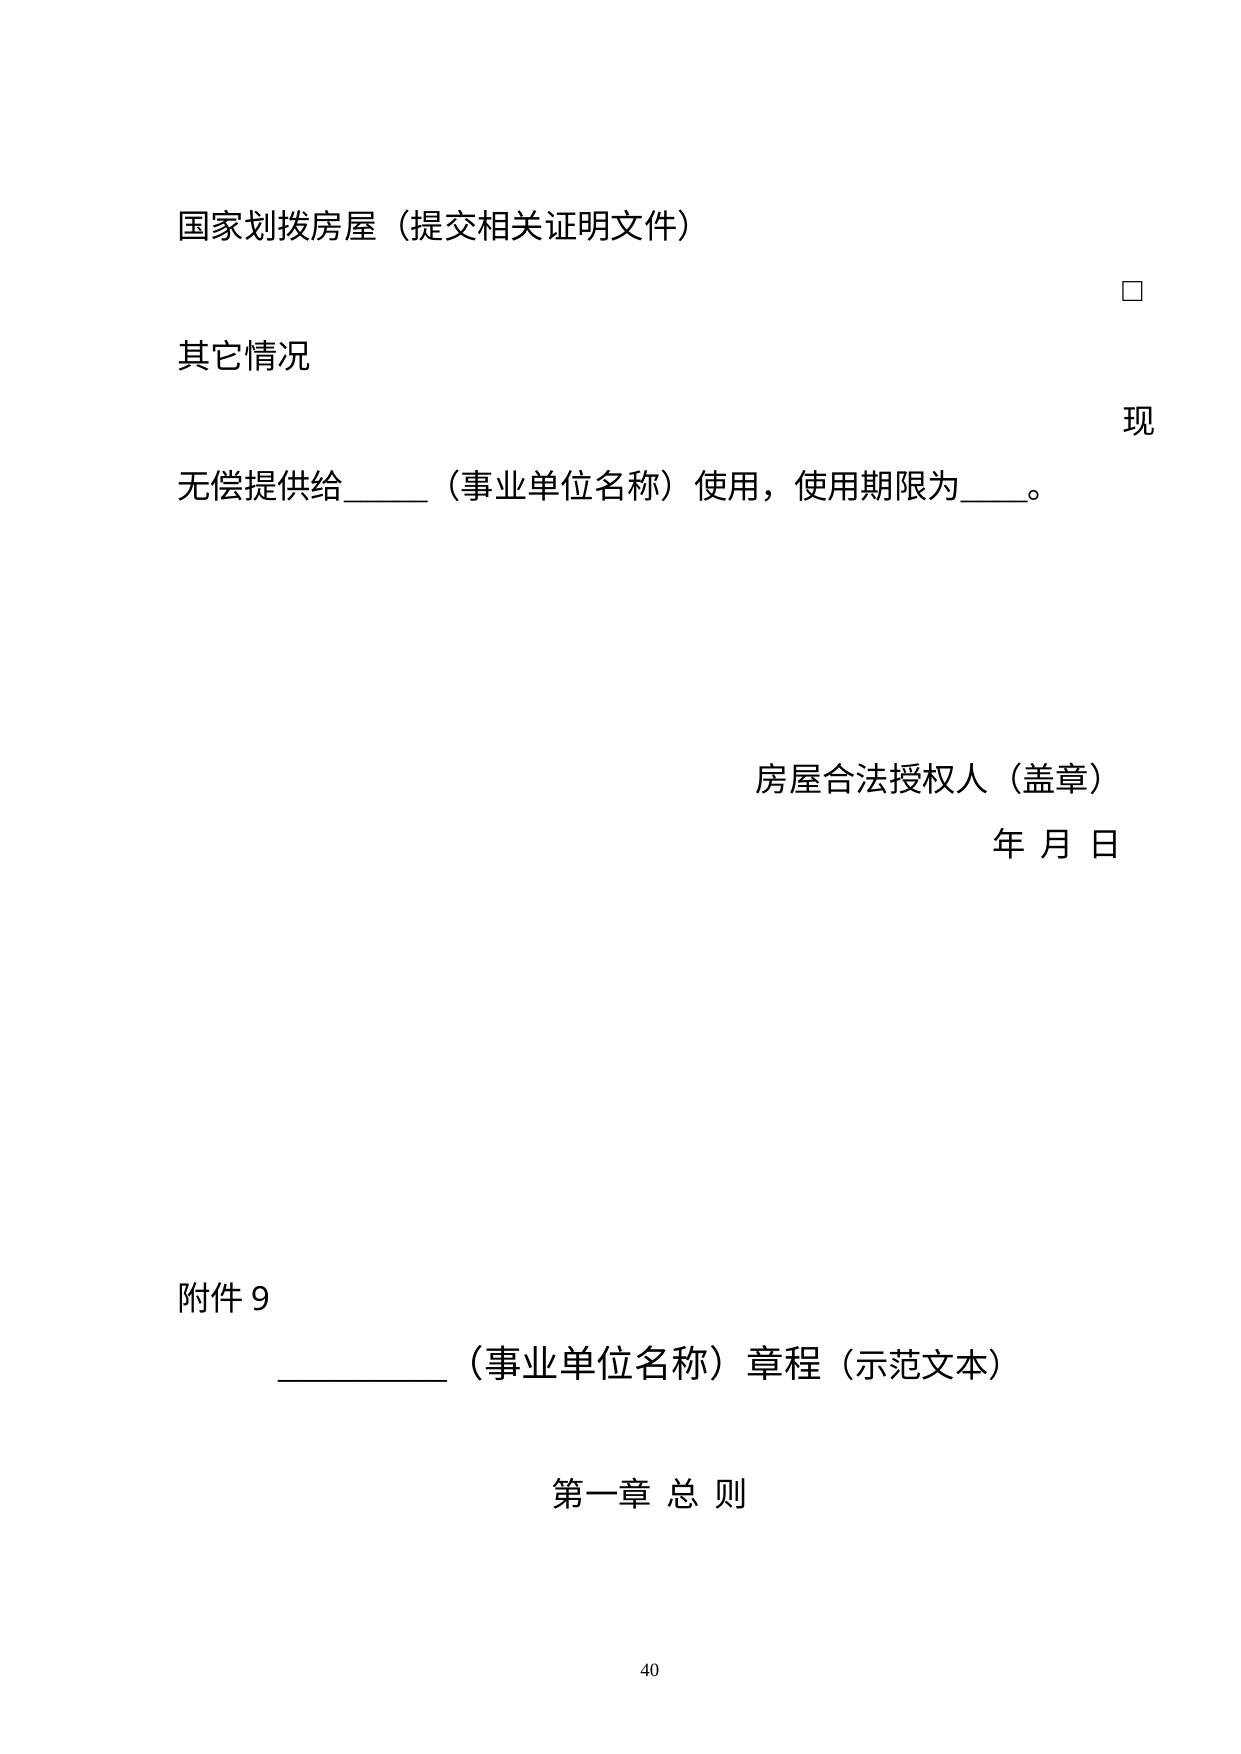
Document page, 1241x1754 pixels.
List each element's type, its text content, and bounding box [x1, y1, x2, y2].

text 第一章 总 则 [177, 1459, 1122, 1524]
text 附件9 [177, 1264, 1122, 1329]
text 现无偿提供给_____（事业单位名称）使用，使用期限为____。 [177, 386, 1122, 516]
text 年 月 日 [177, 809, 1122, 874]
text □其它情况 [177, 256, 1122, 386]
text □国家划拨房屋（提交相关证明文件） [177, 191, 1122, 256]
text 房屋合法授权人（盖章） [177, 711, 1122, 809]
text _________（事业单位名称）章程（示范文本） [177, 1329, 1122, 1394]
